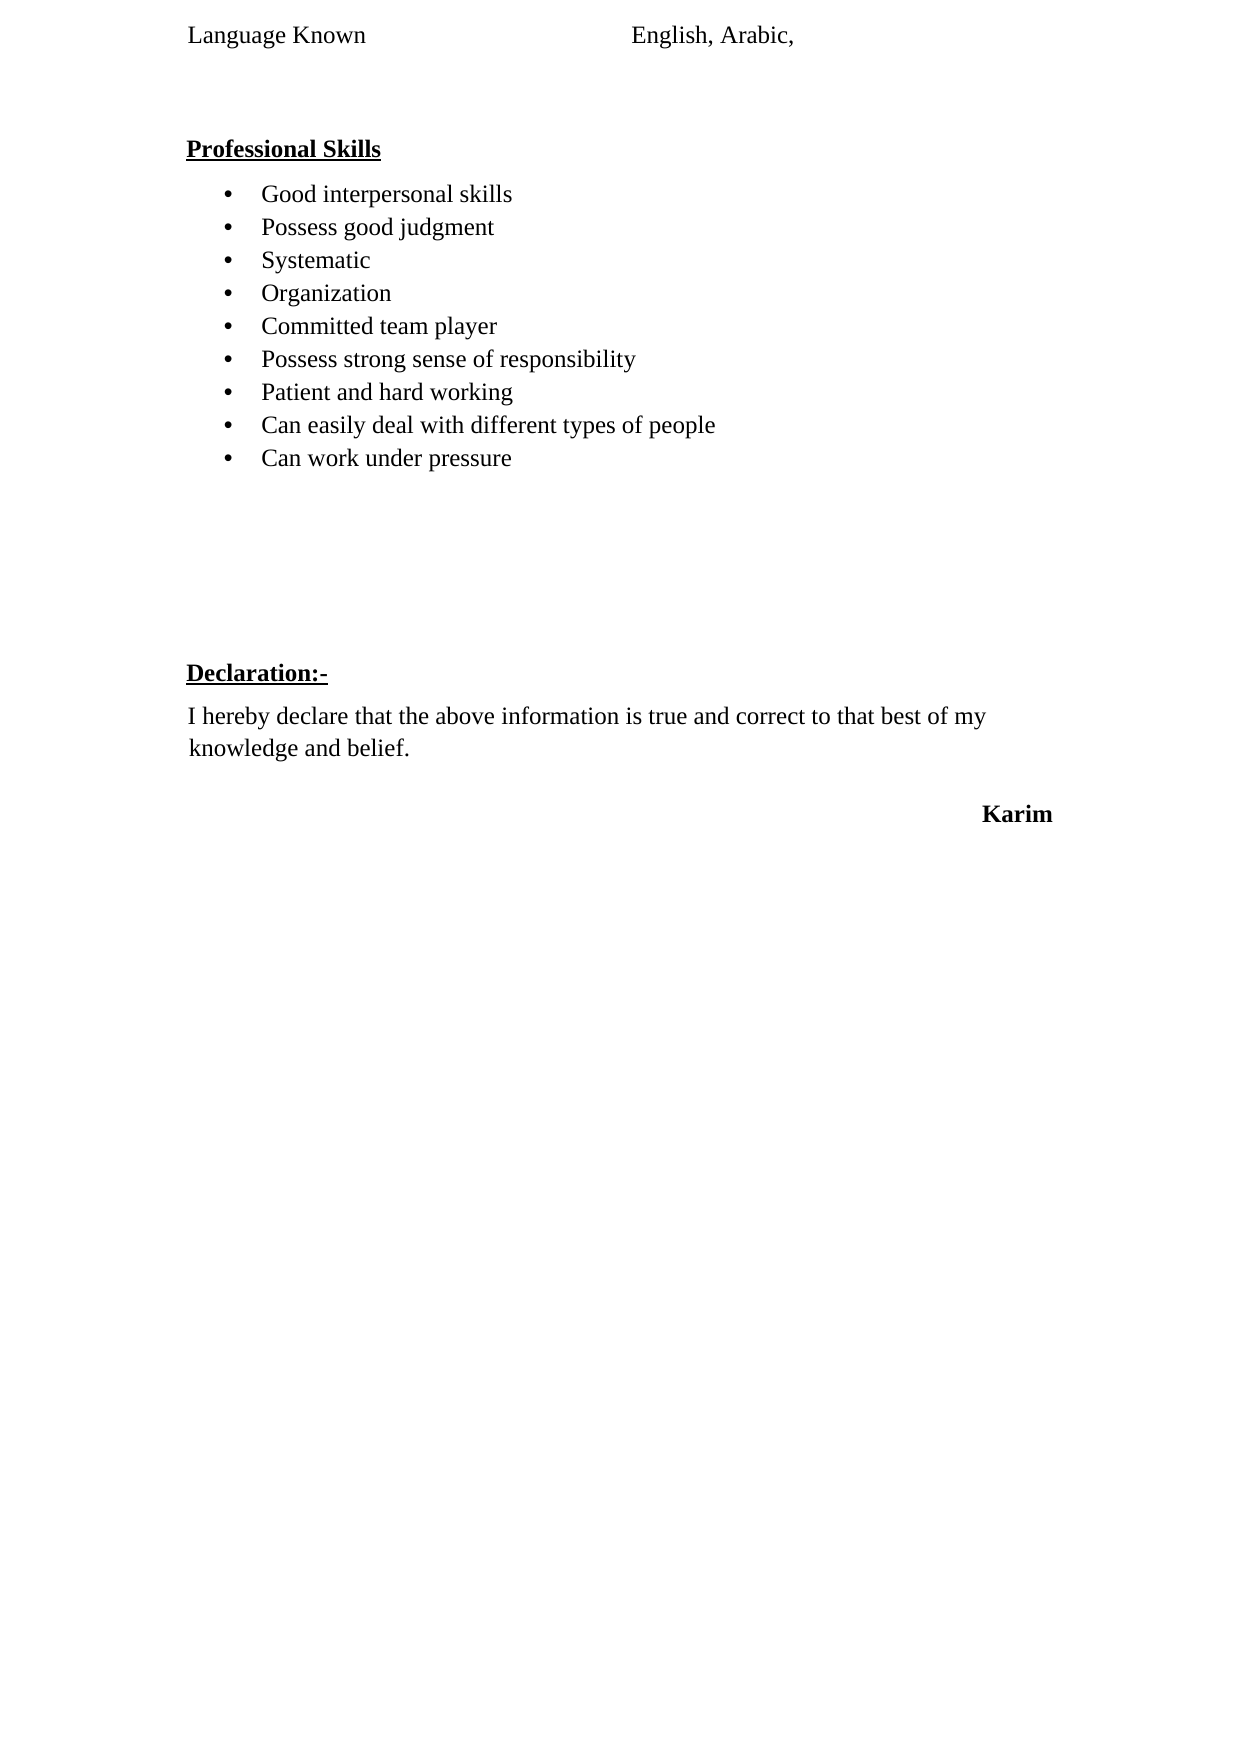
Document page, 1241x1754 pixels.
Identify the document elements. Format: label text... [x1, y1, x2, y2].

subtitle Professional Skills [186, 134, 1053, 163]
list Systematic [223, 245, 1053, 274]
list Can easily deal with different types of people [223, 410, 1053, 439]
list Possess strong sense of responsibility [223, 344, 1053, 373]
text Language Known English, Arabic, [187, 20, 1053, 48]
list Committed team player [223, 311, 1053, 340]
list Can work under pressure [223, 443, 1053, 472]
subtitle Declaration:- [186, 658, 1053, 687]
text I hereby declare that the above information is true and correct to that best of my knowledge and belief. [187, 701, 1053, 762]
list Patient and hard working [223, 377, 1053, 406]
list Good interpersonal skills [223, 179, 1053, 208]
list Organization [223, 278, 1053, 307]
list Possess good judgment [223, 212, 1053, 241]
text Karim [187, 799, 1053, 827]
